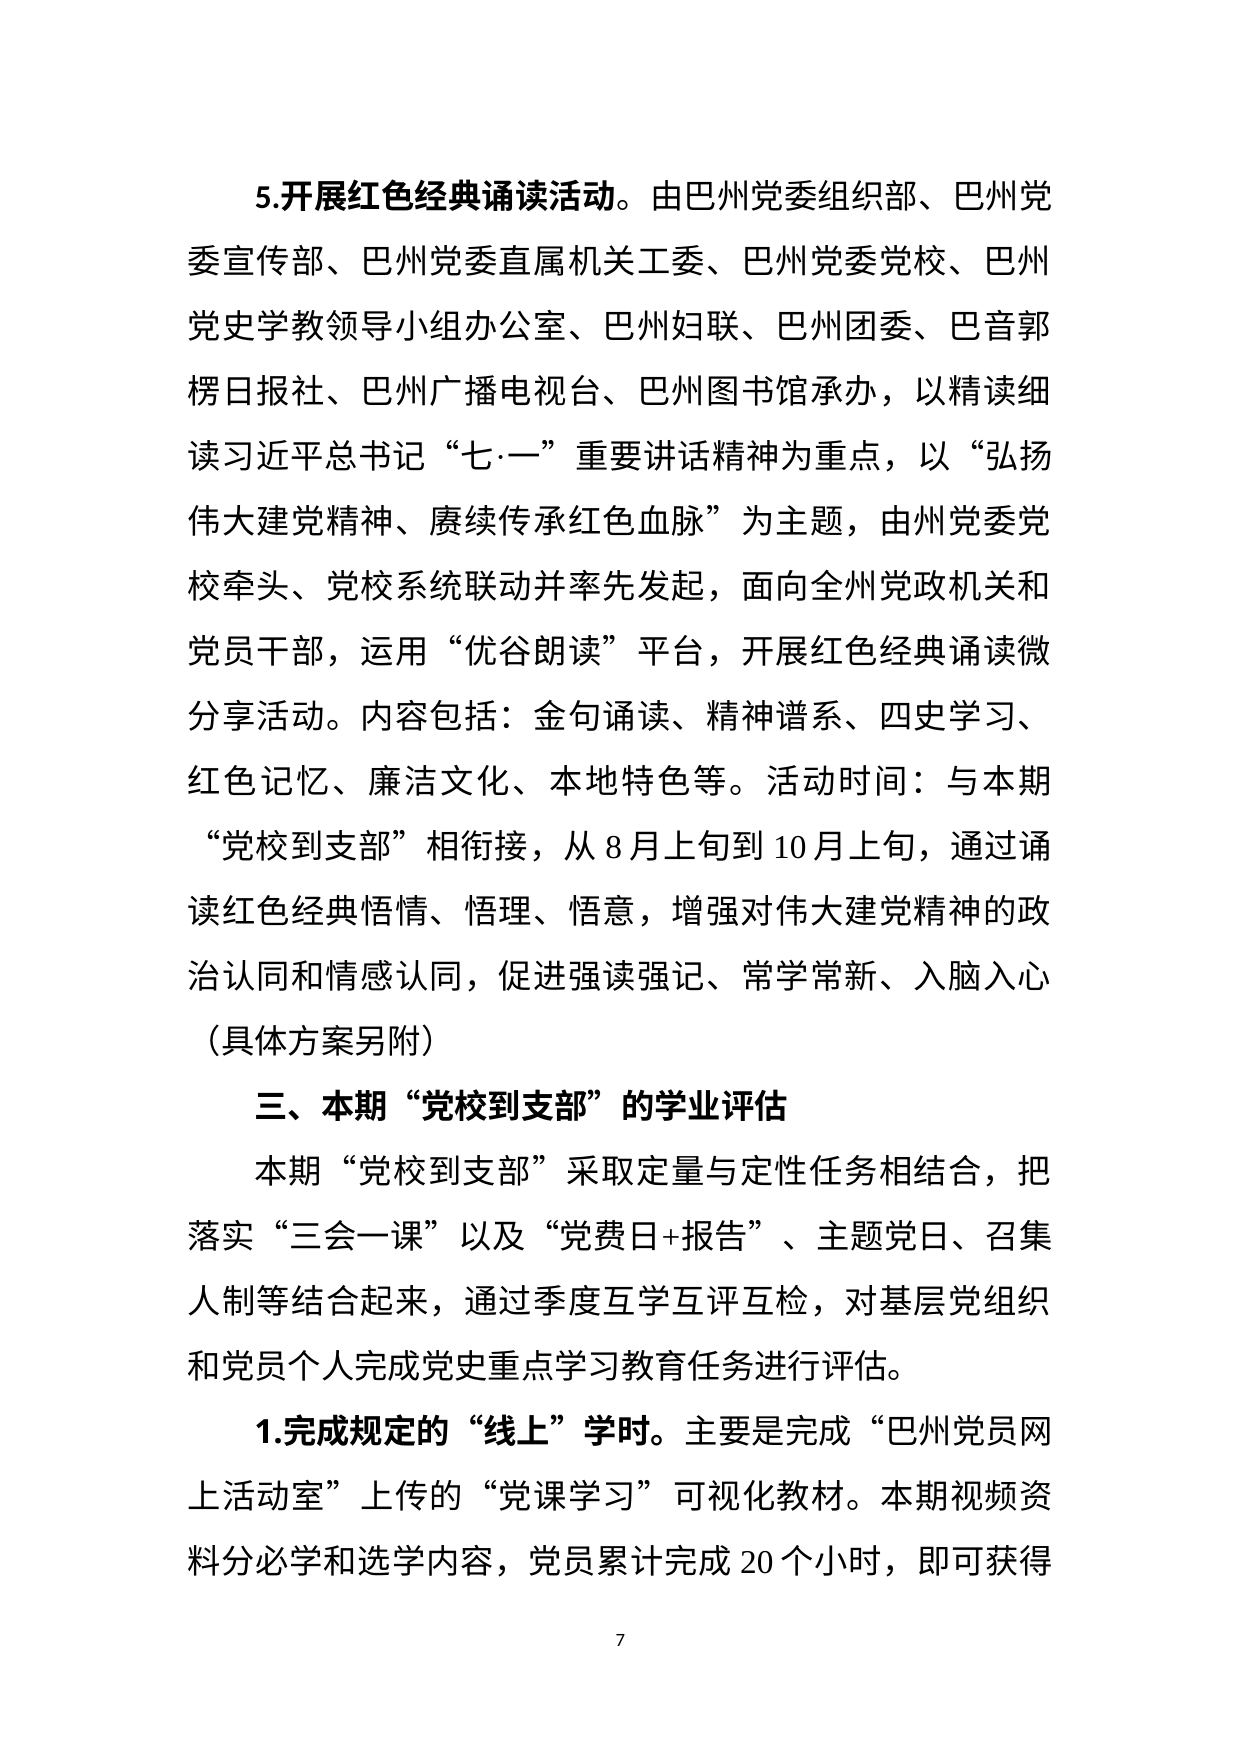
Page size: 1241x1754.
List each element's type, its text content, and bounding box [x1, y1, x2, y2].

text 三、本期“党校到支部”的学业评估 [187, 1072, 1053, 1137]
text 5.开展红色经典诵读活动。由巴州党委组织部、巴州党委宣传部、巴州党委直属机关工委、巴州党委党校、巴州党史学教领导小组办公室、巴州妇联、巴州团委、巴音郭楞日报社、巴州广播电视台、巴州图书馆承办，以精读细读习近平总书记“七·一”重要讲话精神为重点，以“弘扬伟大建党精神、赓续传承红色血脉”为主题，由州党委党校牵头、党校系统联动并率先发起，面向全州党政机关和党员干部，运用“优谷朗读”平台，开展红色经典诵读微分享活动。内容包括：金句诵读、精神谱系、四史学习、红色记忆、廉洁文化、本地特色等。活动时间：与本期“党校到支部”相衔接，从8月上旬到10月上旬，通过诵读红色经典悟情、悟理、悟意，增强对伟大建党精神的政治认同和情感认同，促进强读强记、常学常新、入脑入心。（具体方案另附） [187, 162, 1053, 1072]
text 本期“党校到支部”采取定量与定性任务相结合，把落实“三会一课”以及“党费日+报告”、主题党日、召集人制等结合起来，通过季度互学互评互检，对基层党组织和党员个人完成党史重点学习教育任务进行评估。 [187, 1137, 1053, 1397]
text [187, 1397, 1053, 1592]
